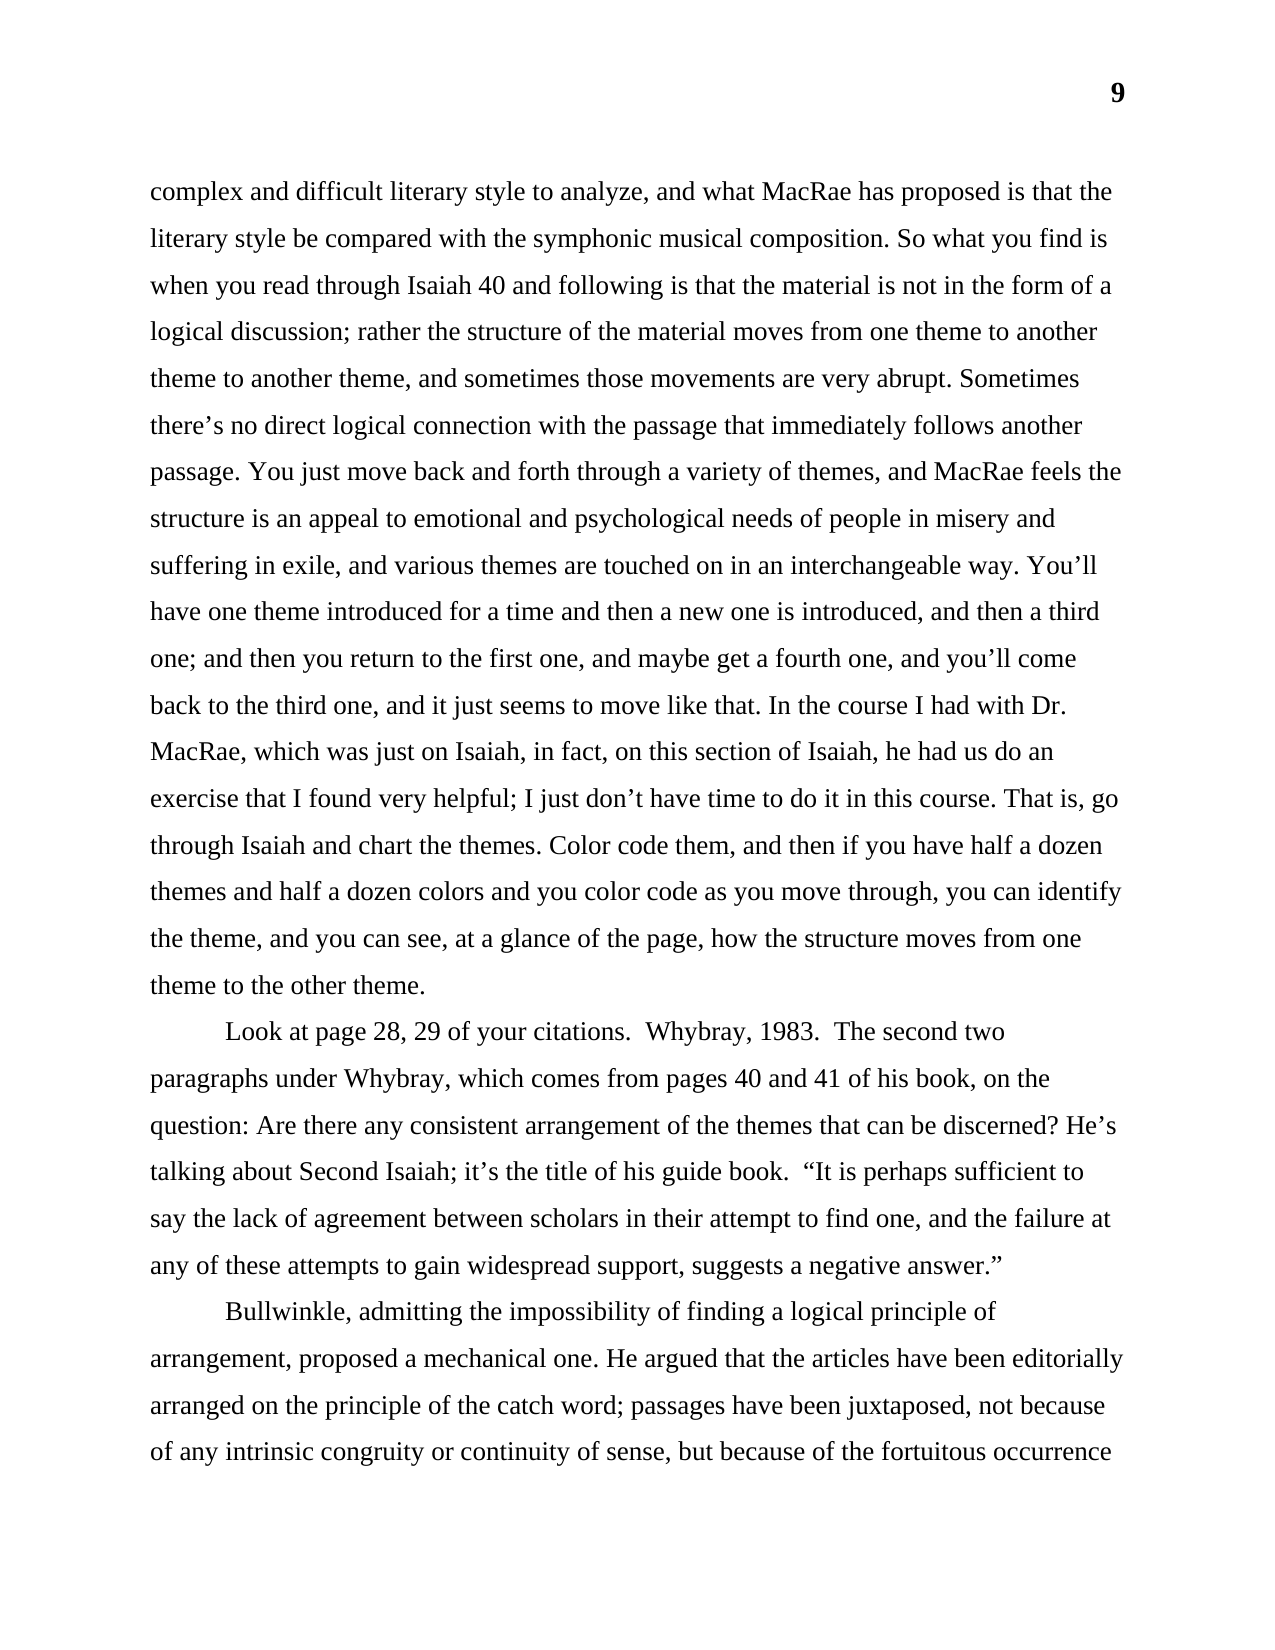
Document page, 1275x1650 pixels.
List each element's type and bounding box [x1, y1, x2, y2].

text [150, 176, 1125, 1280]
text [150, 1296, 1125, 1467]
